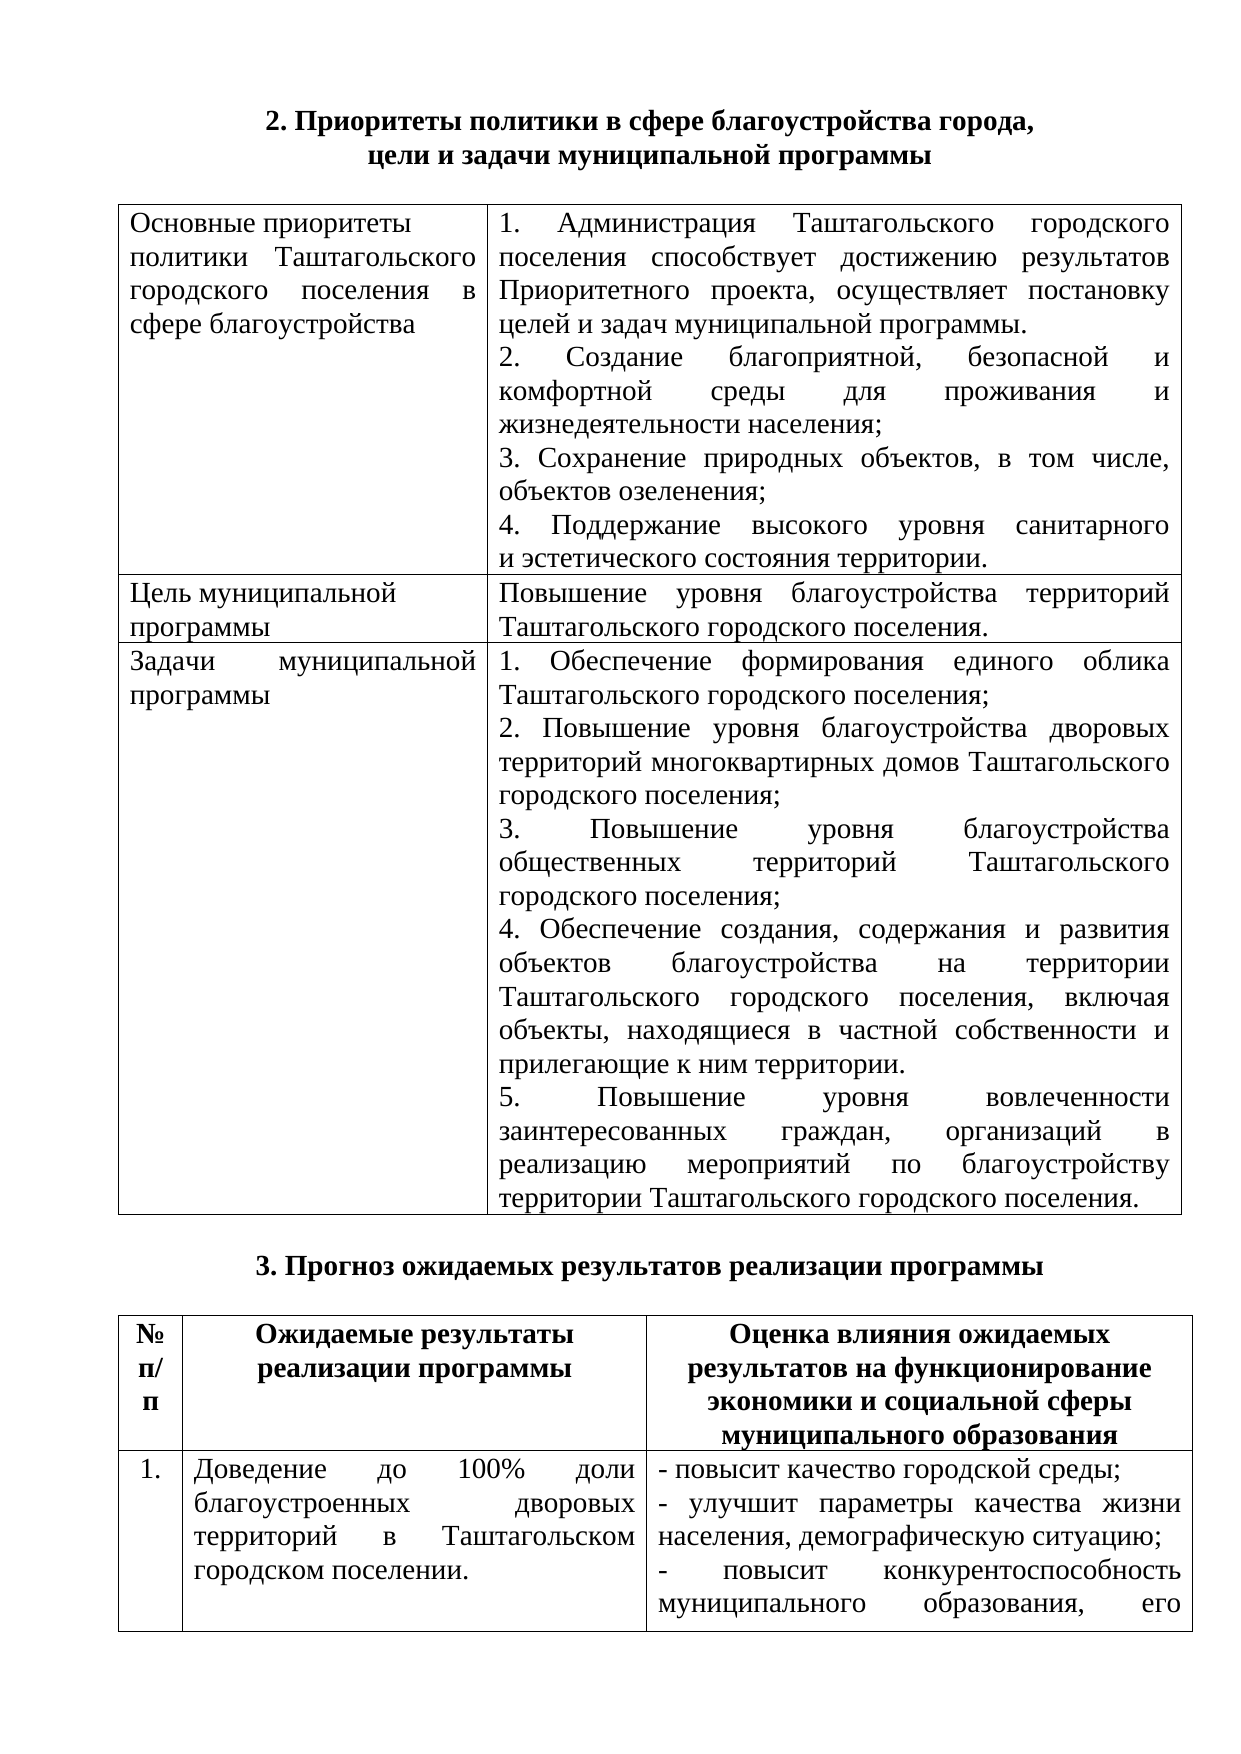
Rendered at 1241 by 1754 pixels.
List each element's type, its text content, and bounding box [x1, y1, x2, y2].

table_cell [647, 1451, 1192, 1631]
table_header № п/п [119, 1316, 182, 1450]
text 3. Прогноз ожидаемых результатов реализации программы [118, 1248, 1181, 1282]
table_cell Цель муниципальной программы [119, 575, 487, 642]
text цели и задачи муниципальной программы [118, 137, 1181, 171]
table_cell 1. Обеспечение формирования единого облика Таштагольского городского поселения; 2. Повышение уровня благоустройства дворовых территорий многоквартирных домов Таштагольского городского поселения; 3. Повышение уровня благоустройства общественных территорий Таштагольского городского поселения; 4. Обеспечение создания, содержания и развития объектов благоустройства на территории Таштагольского городского поселения, включая объекты, находящиеся в частной собственности и прилегающие к ним территории. 5. Повышение уровня вовлеченности заинтересованных граждан, организаций в реализацию мероприятий по благоустройству территории Таштагольского городского поселения. [488, 643, 1181, 1213]
table_header Оценка влияния ожидаемых результатов на функционирование экономики и социальной сферы муниципального образования [647, 1316, 1192, 1450]
table_cell Задачи муниципальной программы [119, 643, 487, 1213]
text 2. Приоритеты политики в сфере благоустройства города, [118, 103, 1181, 137]
table_header Основные приоритеты политики Таштагольского городского поселения в сфере благоустройства [119, 205, 487, 574]
table_cell Повышение уровня благоустройства территорий Таштагольского городского поселения. [488, 575, 1181, 642]
table_cell 1. [119, 1451, 182, 1631]
table_header Ожидаемые результаты реализации программы [183, 1316, 646, 1450]
table_header 1. Администрация Таштагольского городского поселения способствует достижению результатов Приоритетного проекта, осуществляет постановку целей и задач муниципальной программы. 2. Создание благоприятной, безопасной и комфортной среды для проживания и жизнедеятельности населения; 3. Сохранение природных объектов, в том числе, объектов озеленения; 4. Поддержание высокого уровня санитарного и эстетического состояния территории. [488, 205, 1181, 574]
table_cell Доведение до 100% доли благоустроенных дворовых территорий в Таштагольском городском поселении. [183, 1451, 646, 1631]
